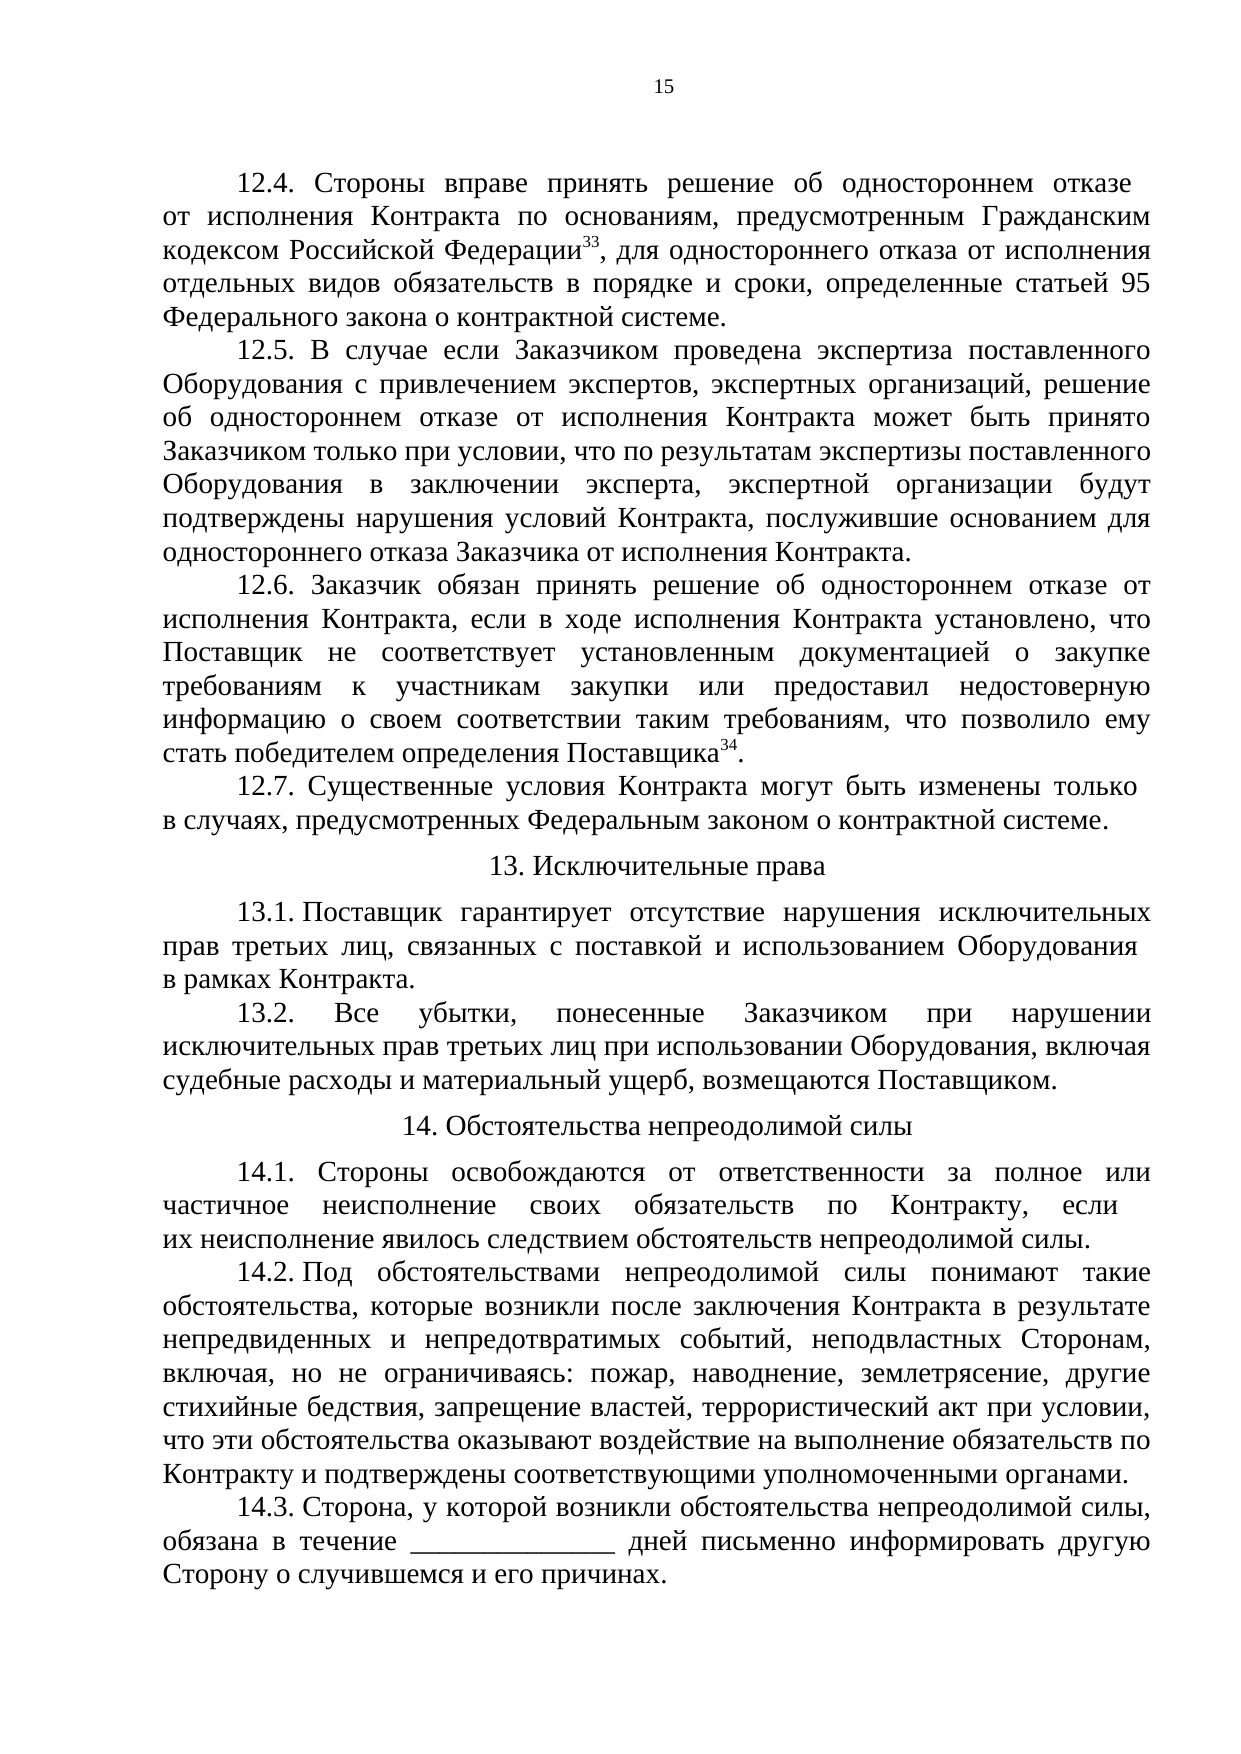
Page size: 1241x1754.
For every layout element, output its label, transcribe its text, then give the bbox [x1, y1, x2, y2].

list 12.5. В случае если Заказчиком проведена экспертиза поставленного Оборудования с привлечением экспертов, экспертных организаций, решение об одностороннем отказе от исполнения Контракта может быть принято Заказчиком только при условии, что по результатам экспертизы поставленного Оборудования в заключении эксперта, экспертной организации будут подтверждены нарушения условий Контракта, послужившие основанием для одностороннего отказа Заказчика от исполнения Контракта. [162, 332, 1152, 567]
list 13. Исключительные права [162, 848, 1152, 882]
list 14.3. Сторона, у которой возникли обстоятельства непреодолимой силы, обязана в течение ______________ дней письменно информировать другую Сторону о случившемся и его причинах. [162, 1489, 1152, 1590]
list 14. Обстоятельства непреодолимой силы [162, 1108, 1152, 1141]
list 12.6. Заказчик обязан принять решение об одностороннем отказе от исполнения Контракта, если в ходе исполнения Контракта установлено, что Поставщик не соответствует установленным документацией о закупке требованиям к участникам закупки или предоставил недостоверную информацию о своем соответствии таким требованиям, что позволило ему стать победителем определения Поставщика34. [162, 567, 1152, 768]
list 14.2. Под обстоятельствами непреодолимой силы понимают такие обстоятельства, которые возникли после заключения Контракта в результате непредвиденных и непредотвратимых событий, неподвластных Сторонам, включая, но не ограничиваясь: пожар, наводнение, землетрясение, другие стихийные бедствия, запрещение властей, террористический акт при условии, что эти обстоятельства оказывают воздействие на выполнение обязательств по Контракту и подтверждены соответствующими уполномоченными органами. [162, 1254, 1152, 1489]
list 13.1. Поставщик гарантирует отсутствие нарушения исключительных прав третьих лиц, связанных с поставкой и использованием Оборудования в рамках Контракта. [162, 894, 1152, 995]
list 12.4. Стороны вправе принять решение об одностороннем отказе от исполнения Контракта по основаниям, предусмотренным Гражданским кодексом Российской Федерации33, для одностороннего отказа от исполнения отдельных видов обязательств в порядке и сроки, определенные статьей 95 Федерального закона о контрактной системе. [162, 165, 1152, 332]
list 12.7. Существенные условия Контракта могут быть изменены только в случаях, предусмотренных Федеральным законом о контрактной системе. [162, 768, 1152, 836]
list 13.2. Все убытки, понесенные Заказчиком при нарушении исключительных прав третьих лиц при использовании Оборудования, включая судебные расходы и материальный ущерб, возмещаются Поставщиком. [162, 995, 1152, 1095]
list 14.1. Стороны освобождаются от ответственности за полное или частичное неисполнение своих обязательств по Контракту, если их неисполнение явилось следствием обстоятельств непреодолимой силы. [162, 1154, 1152, 1254]
